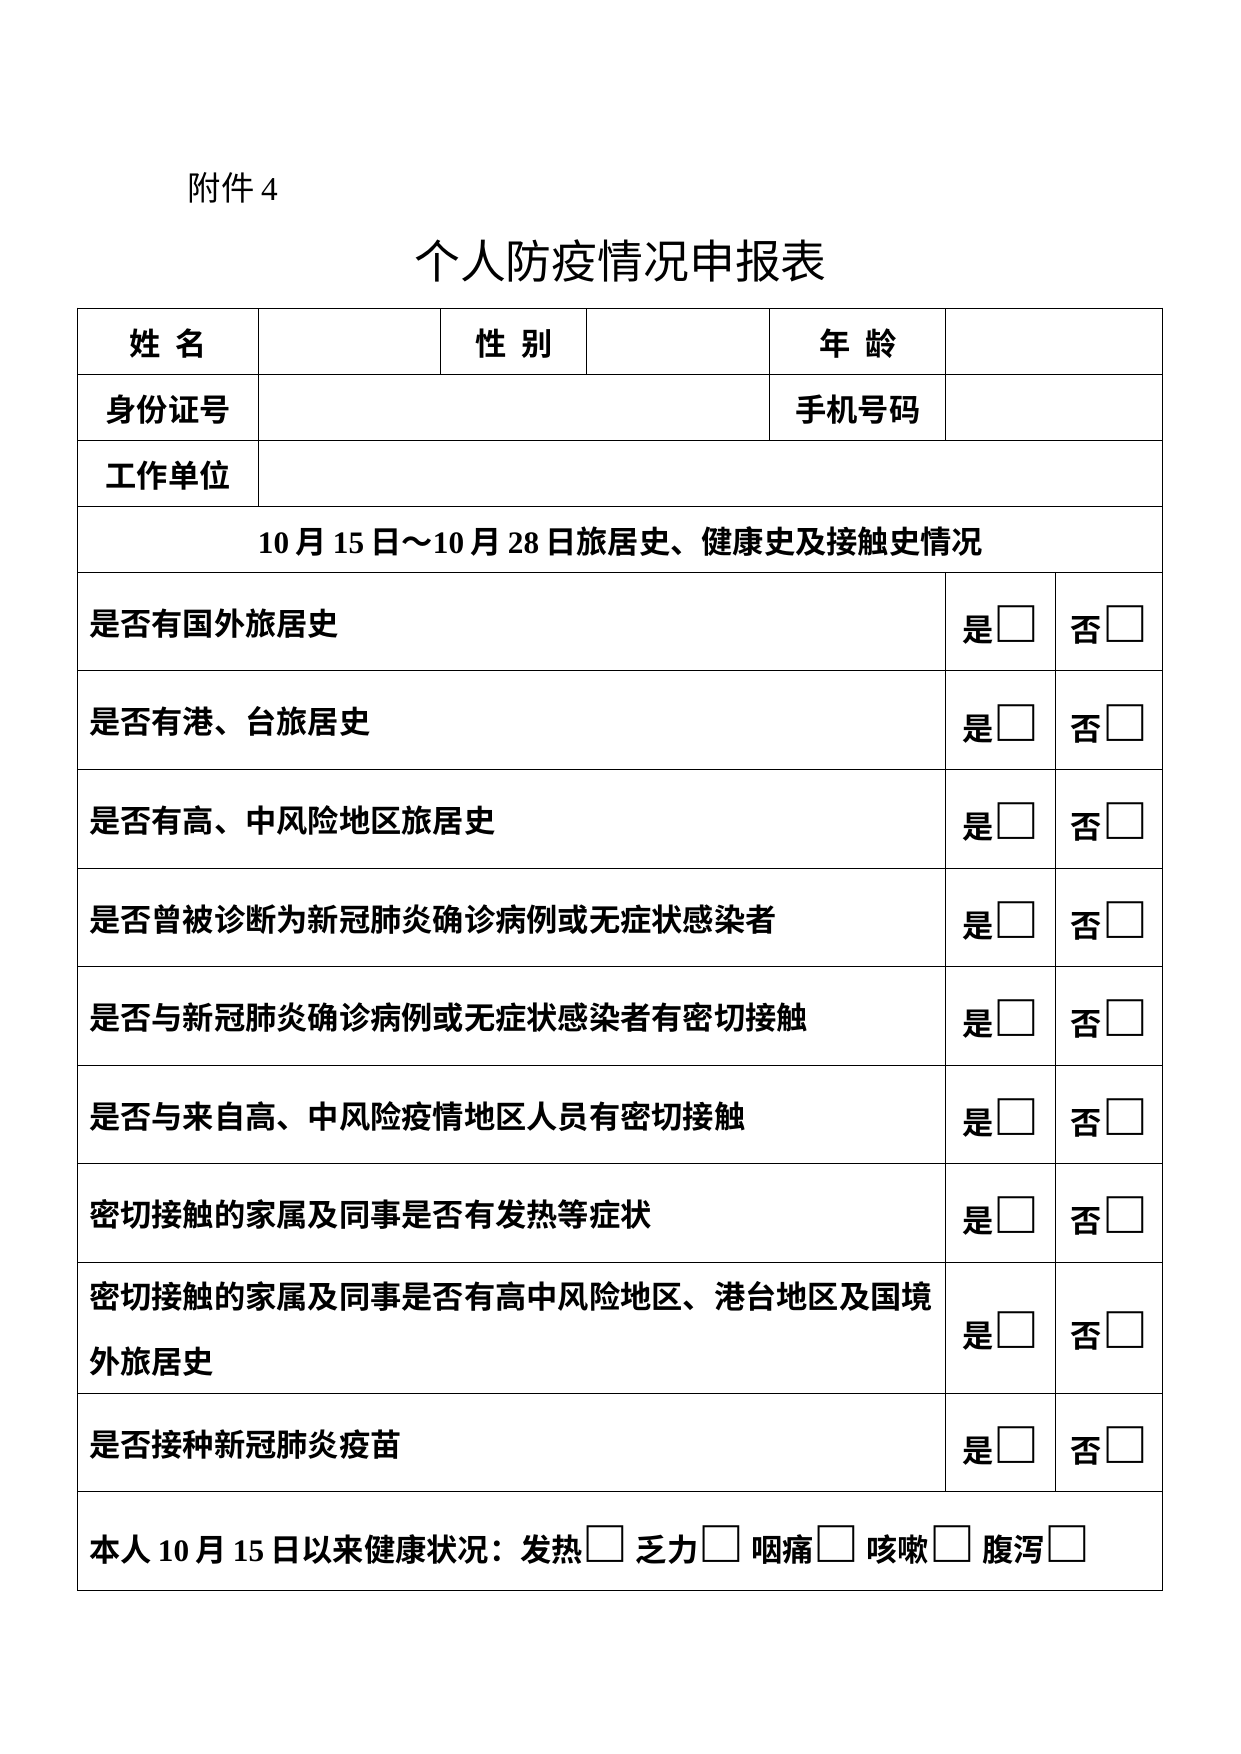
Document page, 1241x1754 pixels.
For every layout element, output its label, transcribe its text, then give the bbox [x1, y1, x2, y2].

table_header 性 别 [441, 309, 586, 374]
table_cell 是□ [946, 1066, 1055, 1163]
table_cell 10月15日～10月28日旅居史、健康史及接触史情况 [78, 507, 1162, 572]
table_cell 是否与新冠肺炎确诊病例或无症状感染者有密切接触 [78, 967, 945, 1064]
table_cell 密切接触的家属及同事是否有高中风险地区、港台地区及国境外旅居史 [78, 1263, 945, 1393]
table_cell 是否与来自高、中风险疫情地区人员有密切接触 [78, 1066, 945, 1163]
table_cell 是□ [946, 1263, 1055, 1393]
table_cell 否□ [1056, 671, 1162, 769]
table_cell 是否有国外旅居史 [78, 573, 945, 670]
table_cell 否□ [1056, 869, 1162, 966]
table_header [946, 309, 1162, 374]
table_cell 是否曾被诊断为新冠肺炎确诊病例或无症状感染者 [78, 869, 945, 966]
text 附件4 [187, 162, 1053, 210]
table_cell [259, 375, 769, 440]
table_cell 是否接种新冠肺炎疫苗 [78, 1394, 945, 1491]
table_cell 否□ [1056, 1066, 1162, 1163]
table_cell 否□ [1056, 967, 1162, 1064]
table_cell 身份证号 [78, 375, 258, 440]
table_cell 工作单位 [78, 441, 258, 506]
table_cell 密切接触的家属及同事是否有发热等症状 [78, 1164, 945, 1262]
table_cell 否□ [1056, 1263, 1162, 1393]
table_cell 是否有港、台旅居史 [78, 671, 945, 769]
table_cell 是□ [946, 1164, 1055, 1262]
table_header [259, 309, 440, 374]
table_cell 否□ [1056, 770, 1162, 867]
table_cell 是□ [946, 1394, 1055, 1491]
table_header [587, 309, 769, 374]
table_cell 是□ [946, 671, 1055, 769]
table_cell 是□ [946, 770, 1055, 867]
table_cell 是□ [946, 573, 1055, 670]
text 个人防疫情况申报表 [187, 210, 1053, 308]
table_cell 否□ [1056, 1164, 1162, 1262]
table_cell 是□ [946, 967, 1055, 1064]
table_cell 否□ [1056, 1394, 1162, 1491]
table_cell [259, 441, 1162, 506]
table_cell 是□ [946, 869, 1055, 966]
table_cell 否□ [1056, 573, 1162, 670]
table_cell 本人10月15日以来健康状况：发热□ 乏力□ 咽痛□ 咳嗽□ 腹泻□ [78, 1492, 1162, 1590]
table_cell 是否有高、中风险地区旅居史 [78, 770, 945, 867]
table_header 年 龄 [770, 309, 945, 374]
table_cell 手机号码 [770, 375, 945, 440]
table_cell [946, 375, 1162, 440]
table_header 姓 名 [78, 309, 258, 374]
